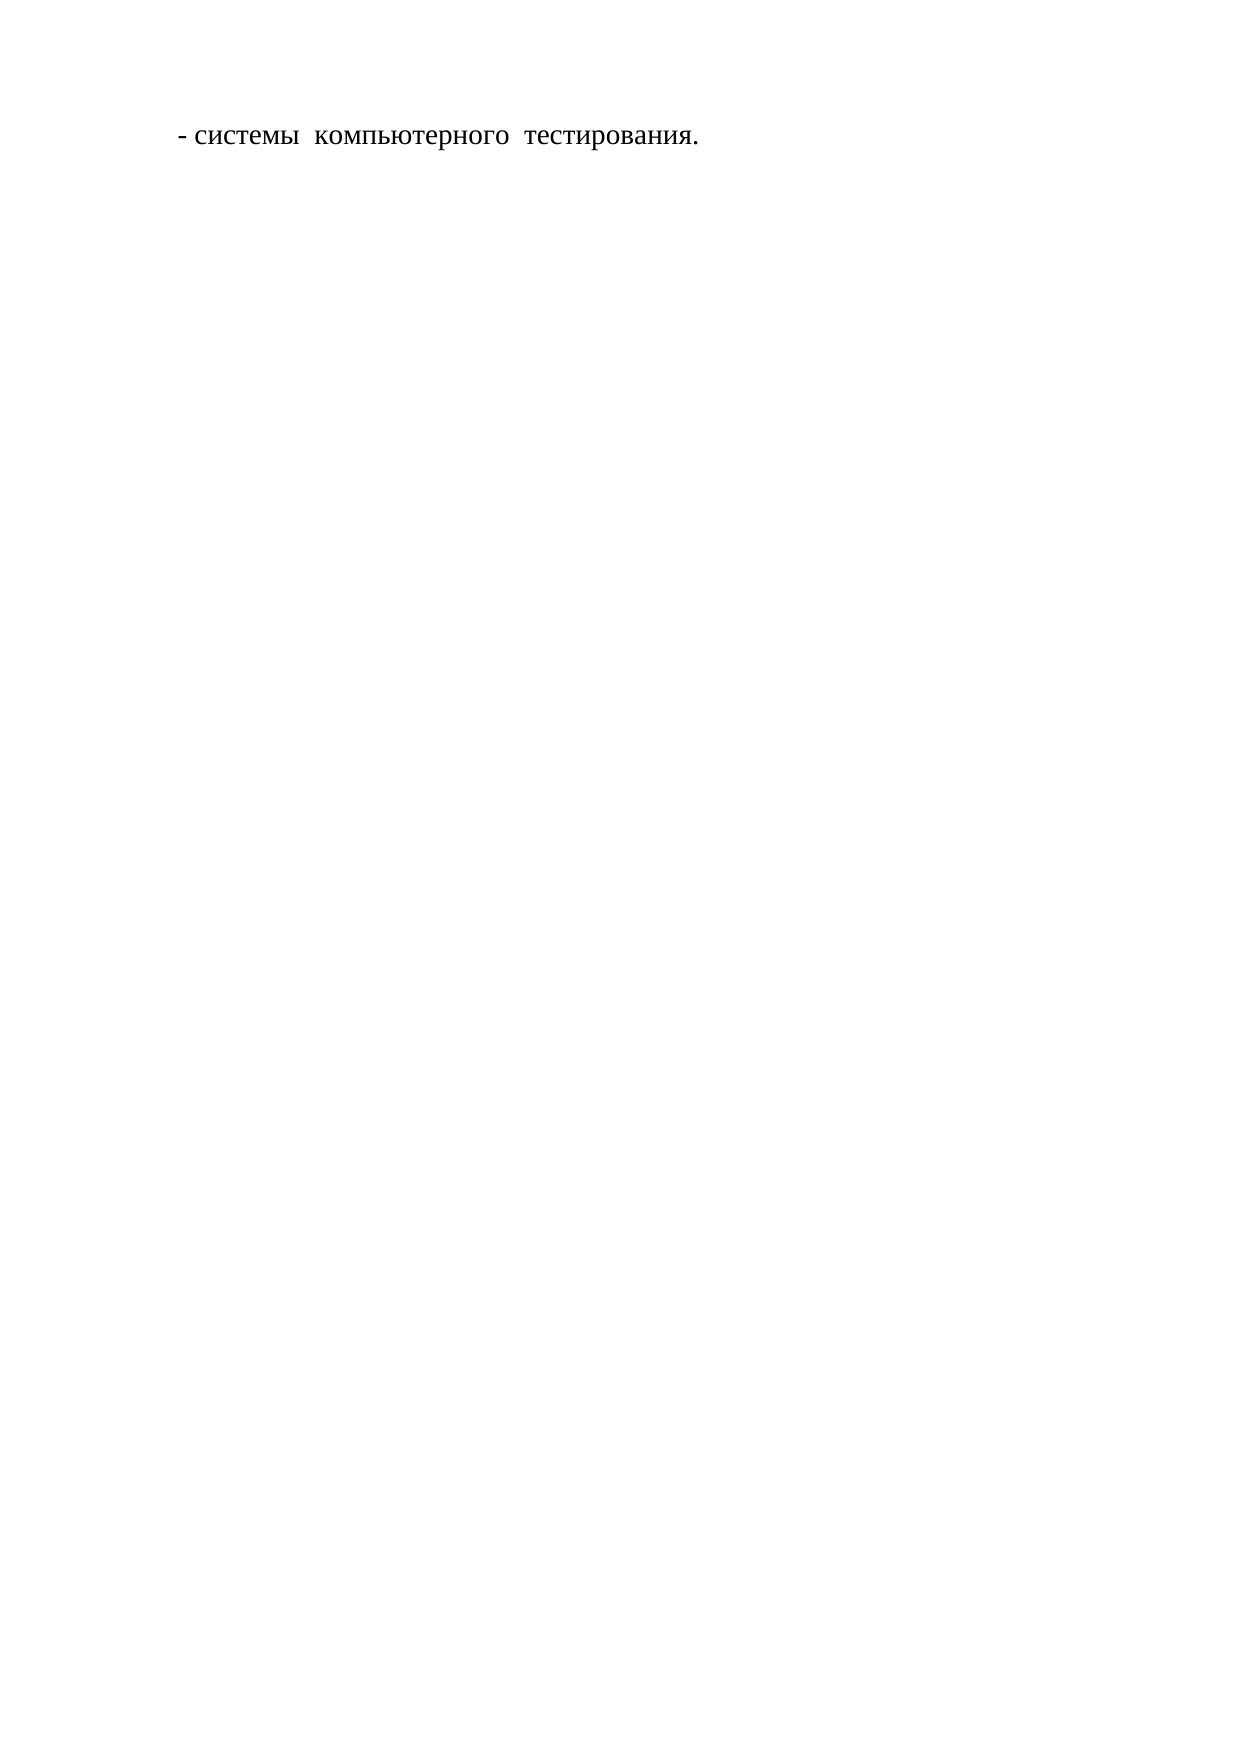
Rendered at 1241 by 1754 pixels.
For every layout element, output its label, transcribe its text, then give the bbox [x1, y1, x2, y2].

text - системы компьютерного тестирования. [177, 118, 1154, 151]
